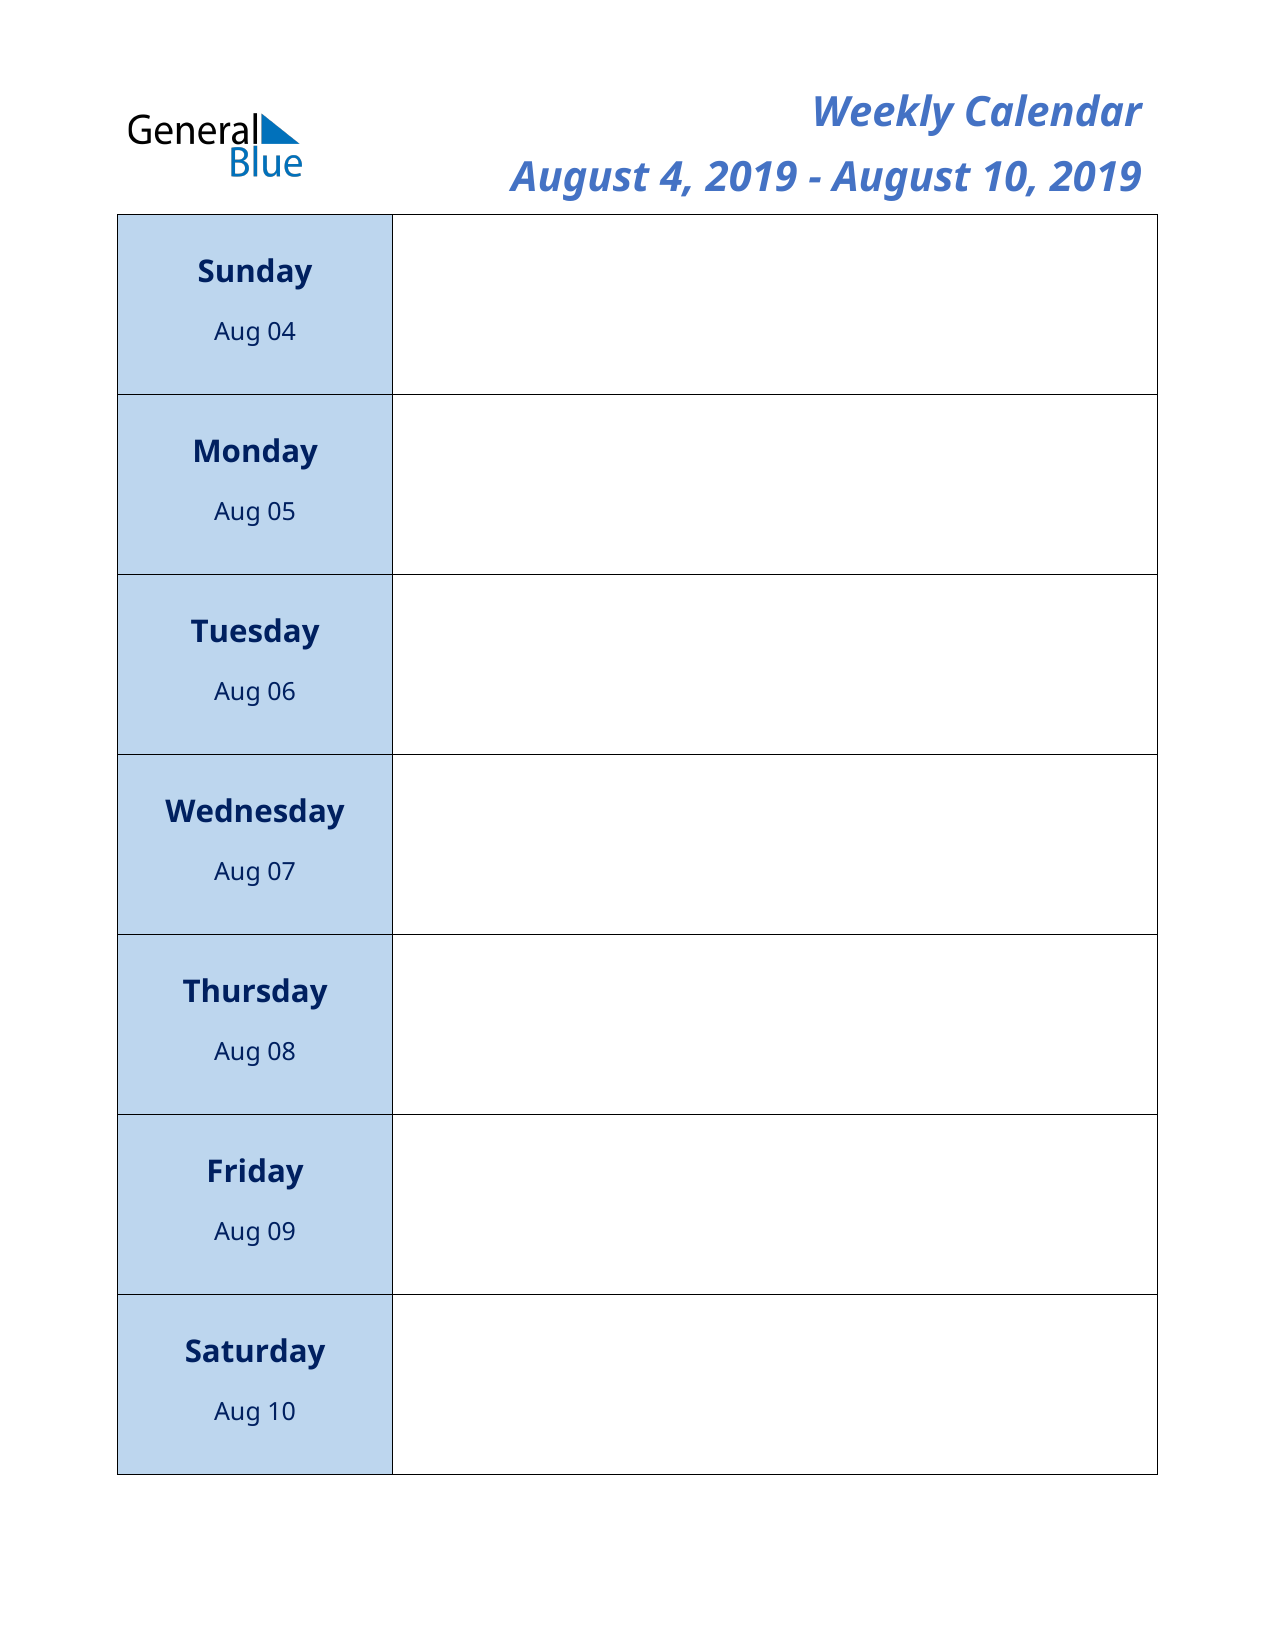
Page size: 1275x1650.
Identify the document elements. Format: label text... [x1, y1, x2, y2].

table_cell [393, 1115, 1157, 1294]
table_cell Thursday Aug 08 [118, 935, 392, 1114]
table_cell [393, 755, 1157, 934]
table_header Weekly Calendar August 4, 2019 - August 10, 2019 [393, 75, 1158, 214]
table_cell Saturday Aug 10 [118, 1295, 392, 1474]
table_cell Sunday Aug 04 [118, 215, 392, 394]
table_cell [393, 935, 1157, 1114]
table_cell Friday Aug 09 [118, 1115, 392, 1294]
table_cell Tuesday Aug 06 [118, 575, 392, 754]
table_cell Wednesday Aug 07 [118, 755, 392, 934]
table_cell [393, 215, 1157, 394]
table_cell Monday Aug 05 [118, 395, 392, 574]
table_cell [393, 575, 1157, 754]
table_header [117, 75, 392, 214]
table_cell [393, 1295, 1157, 1474]
picture [128, 113, 302, 177]
table_cell [393, 395, 1157, 574]
